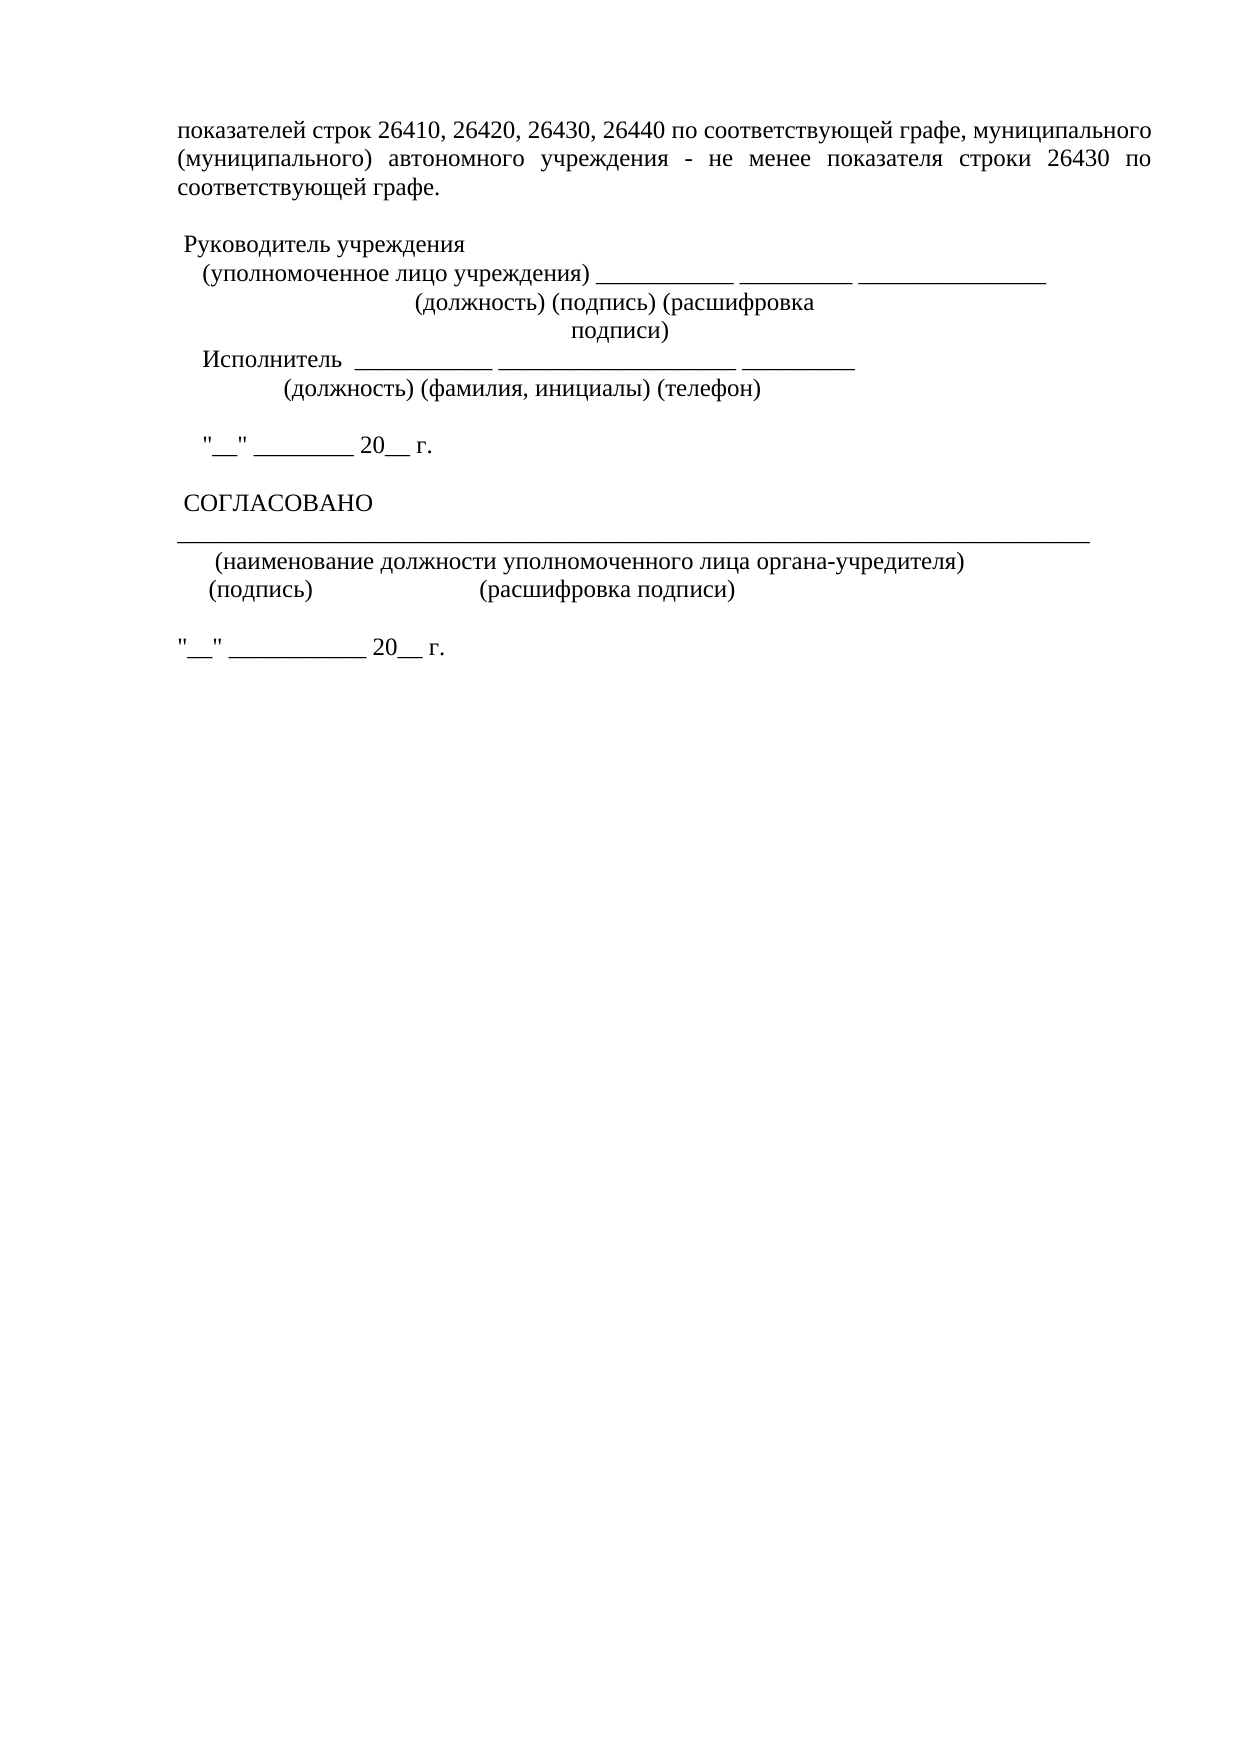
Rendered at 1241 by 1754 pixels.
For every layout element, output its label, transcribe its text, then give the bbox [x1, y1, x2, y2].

text Руководитель учреждения [183, 229, 1219, 258]
text Исполнитель ___________ ___________________ _________ [202, 344, 1219, 373]
text (подпись) (расшифровка подписи) [208, 574, 1219, 603]
text (должность) (подпись) (расшифровка [414, 287, 1219, 316]
text СОГЛАСОВАНО [183, 488, 1219, 517]
text (уполномоченное лицо учреждения) ___________ _________ _______________ [202, 258, 1219, 287]
text подписи) [571, 316, 1219, 344]
text "__" ___________ 20__ г. [177, 632, 1219, 661]
text "__" ________ 20__ г. [202, 431, 1219, 459]
text _________________________________________________________________________ [177, 517, 1219, 546]
text (наименование должности уполномоченного лица органа-учредителя) [214, 546, 1219, 574]
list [177, 116, 1152, 200]
text (должность) (фамилия, инициалы) (телефон) [283, 373, 1219, 402]
